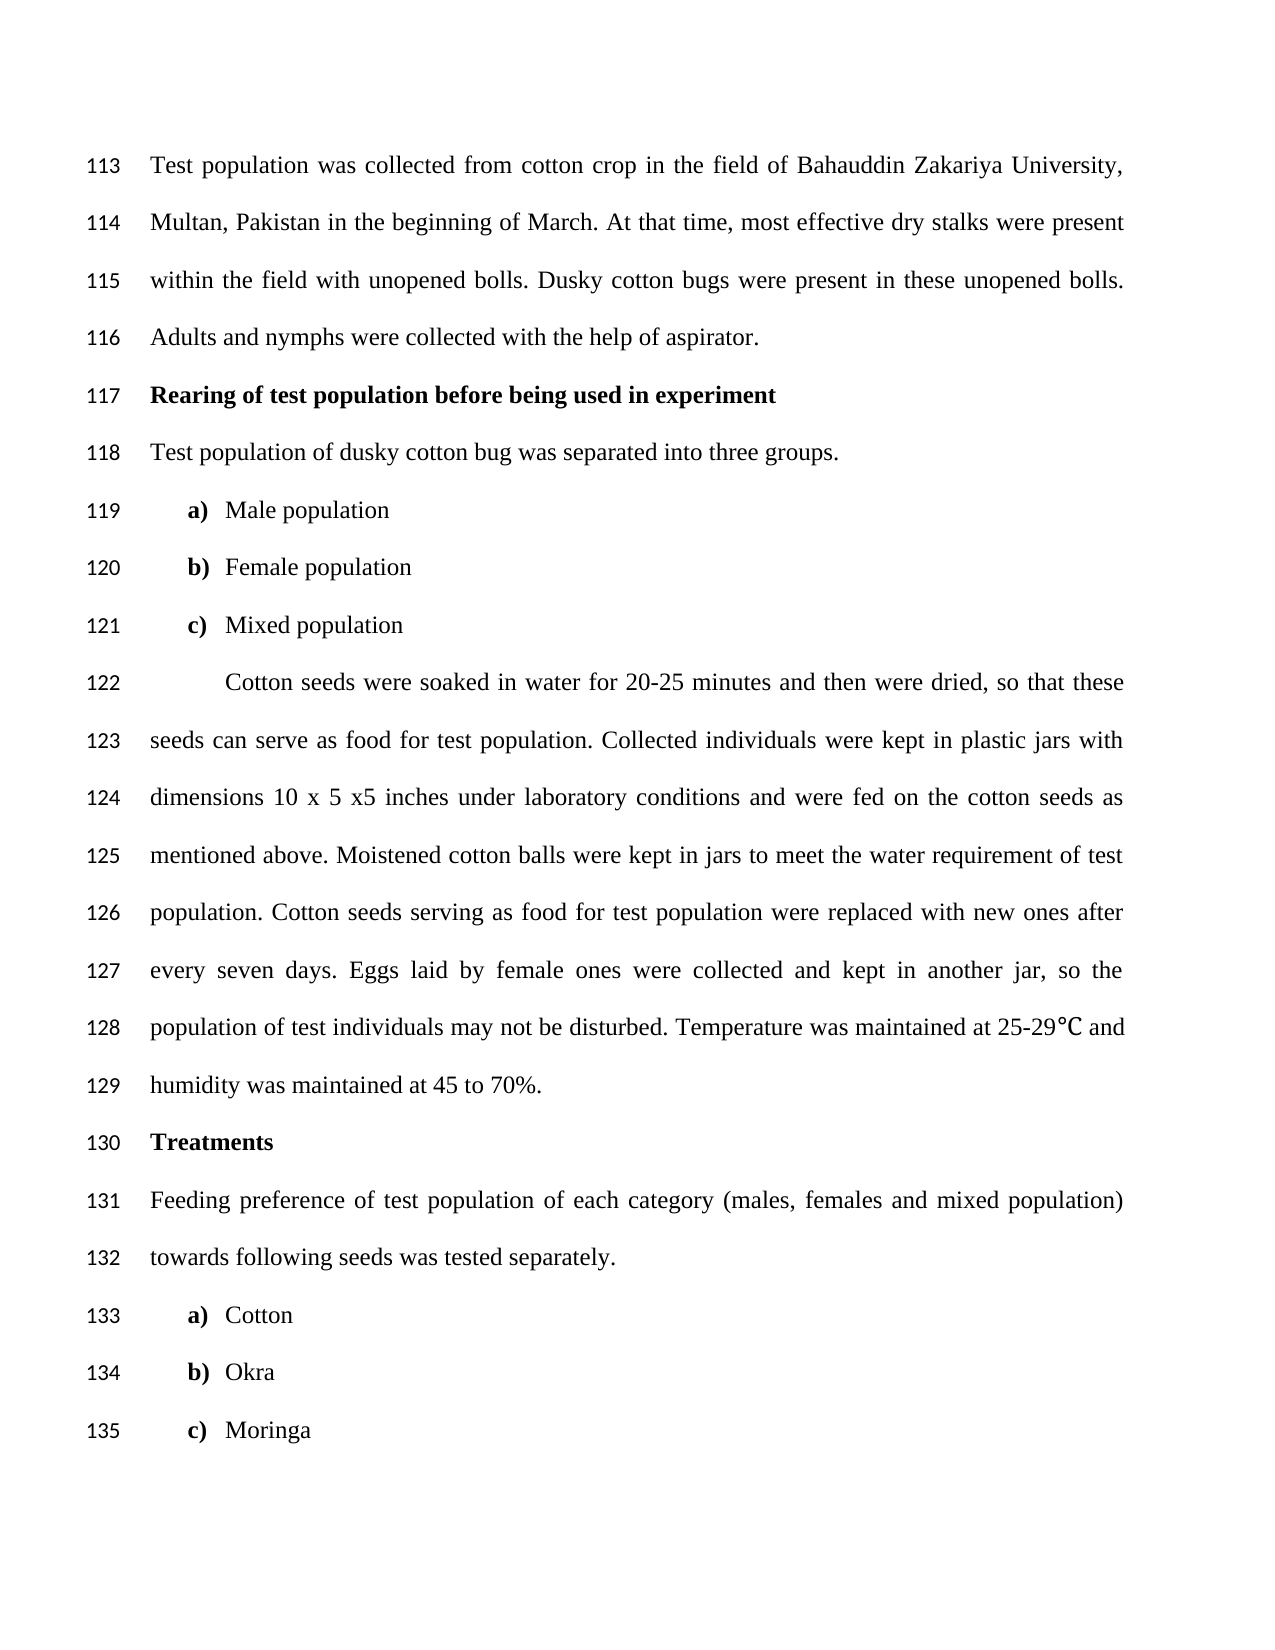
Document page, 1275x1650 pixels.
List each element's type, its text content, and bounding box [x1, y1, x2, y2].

text Test population of dusky cotton bug was separated into three groups. [150, 437, 1125, 466]
list Mixed population [187, 610, 1125, 639]
text Rearing of test population before being used in experiment [150, 380, 1125, 409]
text Treatments [150, 1127, 1125, 1156]
text Feeding preference of test population of each category (males, females and mixed population) towards following seeds was tested separately. [150, 1185, 1125, 1271]
list Female population [187, 552, 1125, 581]
list Cotton [187, 1300, 1125, 1329]
list Male population [187, 495, 1125, 524]
list Moringa [187, 1415, 1125, 1444]
text Cotton seeds were soaked in water for 20-25 minutes and then were dried, so that these seeds can serve as food for test population. Collected individuals were kept in plastic jars with dimensions 10 x 5 x5 inches under laboratory conditions and were fed on the cotton seeds as mentioned above. Moistened cotton balls were kept in jars to meet the water requirement of test population. Cotton seeds serving as food for test population were replaced with new ones after every seven days. Eggs laid by female ones were collected and kept in another jar, so the population of test individuals may not be disturbed. Temperature was maintained at 25-29℃ and humidity was maintained at 45 to 70%. [150, 667, 1125, 1099]
text Test population was collected from cotton crop in the field of Bahauddin Zakariya University, Multan, Pakistan in the beginning of March. At that time, most effective dry stalks were present within the field with unopened bolls. Dusky cotton bugs were present in these unopened bolls. Adults and nymphs were collected with the help of aspirator. [150, 150, 1125, 351]
list Okra [187, 1357, 1125, 1386]
